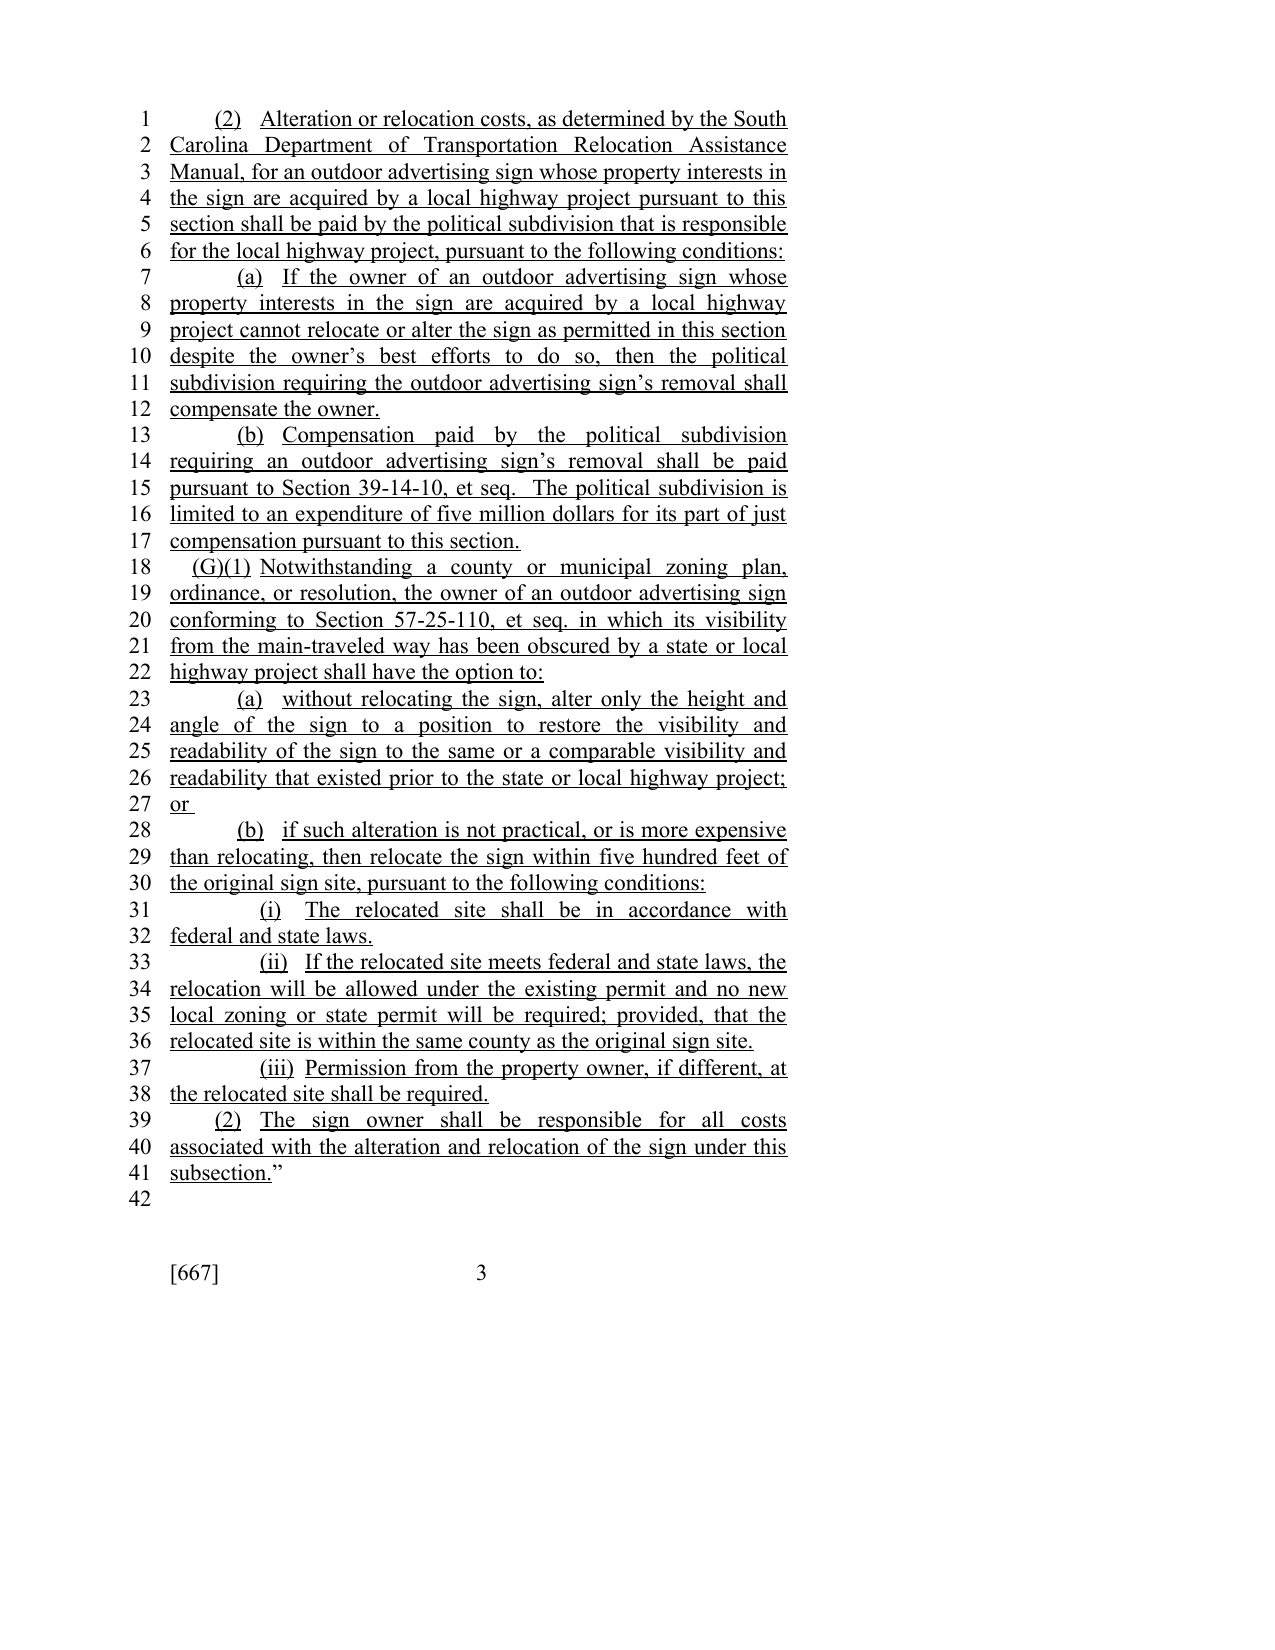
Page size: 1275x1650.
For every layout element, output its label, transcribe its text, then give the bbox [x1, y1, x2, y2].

text (b) Compensation paid by the political subdivision requiring an outdoor advertising sign’s removal shall be paid pursuant to Section 39-14-10, et seq. The political subdivision is limited to an expenditure of five million dollars for its part of just compensation pursuant to this section. [169, 524, 787, 553]
text (i) The relocated site shall be in accordance with federal and state laws. [169, 896, 787, 948]
text (a) without relocating the sign, alter only the height and angle of the sign to a position to restore the visibility and readability of the sign to the same or a comparable visibility and readability that existed prior to the state or local highway project; or [169, 761, 787, 787]
text (b) Compensation paid by the political subdivision requiring an outdoor advertising sign’s removal shall be paid pursuant to Section 39-14-10, et seq. The political subdivision is limited to an expenditure of five million dollars for its part of just compensation pursuant to this section. [169, 421, 787, 470]
text (2) The sign owner shall be responsible for all costs associated with the alteration and relocation of the sign under this subsection.” [169, 1106, 787, 1156]
text (a) without relocating the sign, alter only the height and angle of the sign to a position to restore the visibility and readability of the sign to the same or a comparable visibility and readability that existed prior to the state or local highway project; or [169, 788, 787, 817]
text (ii) If the relocated site meets federal and state laws, the relocation will be allowed under the existing permit and no new local zoning or state permit will be required; provided, that the relocated site is within the same county as the original sign site. [169, 1025, 787, 1054]
text (b) if such alteration is not practical, or is more expensive than relocating, then relocate the sign within five hundred feet of the original sign site, pursuant to the following conditions: [169, 817, 787, 866]
text (a) If the owner of an outdoor advertising sign whose property interests in the sign are acquired by a local highway project cannot relocate or alter the sign as permitted in this section despite the owner’s best efforts to do so, then the political subdivision requiring the outdoor advertising sign’s removal shall compensate the owner. [169, 263, 787, 312]
text (2) Alteration or relocation costs, as determined by the South Carolina Department of Transportation Relocation Assistance Manual, for an outdoor advertising sign whose property interests in the sign are acquired by a local highway project pursuant to this section shall be paid by the political subdivision that is responsible for the local highway project, pursuant to the following conditions: [169, 105, 787, 154]
text (iii) Permission from the property owner, if different, at the relocated site shall be required. [169, 1054, 787, 1106]
text (2) The sign owner shall be responsible for all costs associated with the alteration and relocation of the sign under this subsection.” [169, 1157, 787, 1186]
text (G)(1) Notwithstanding a county or municipal zoning plan, ordinance, or resolution, the owner of an outdoor advertising sign conforming to Section 57-25-110, et seq. in which its visibility from the main-traveled way has been obscured by a state or local highway project shall have the option to: [169, 553, 787, 602]
text (ii) If the relocated site meets federal and state laws, the relocation will be allowed under the existing permit and no new local zoning or state permit will be required; provided, that the relocated site is within the same county as the original sign site. [169, 948, 787, 998]
text (a) without relocating the sign, alter only the height and angle of the sign to a position to restore the visibility and readability of the sign to the same or a comparable visibility and readability that existed prior to the state or local highway project; or [169, 685, 787, 734]
text (G)(1) Notwithstanding a county or municipal zoning plan, ordinance, or resolution, the owner of an outdoor advertising sign conforming to Section 57-25-110, et seq. in which its visibility from the main-traveled way has been obscured by a state or local highway project shall have the option to: [169, 656, 787, 685]
text (b) if such alteration is not practical, or is more expensive than relocating, then relocate the sign within five hundred feet of the original sign site, pursuant to the following conditions: [169, 867, 787, 896]
